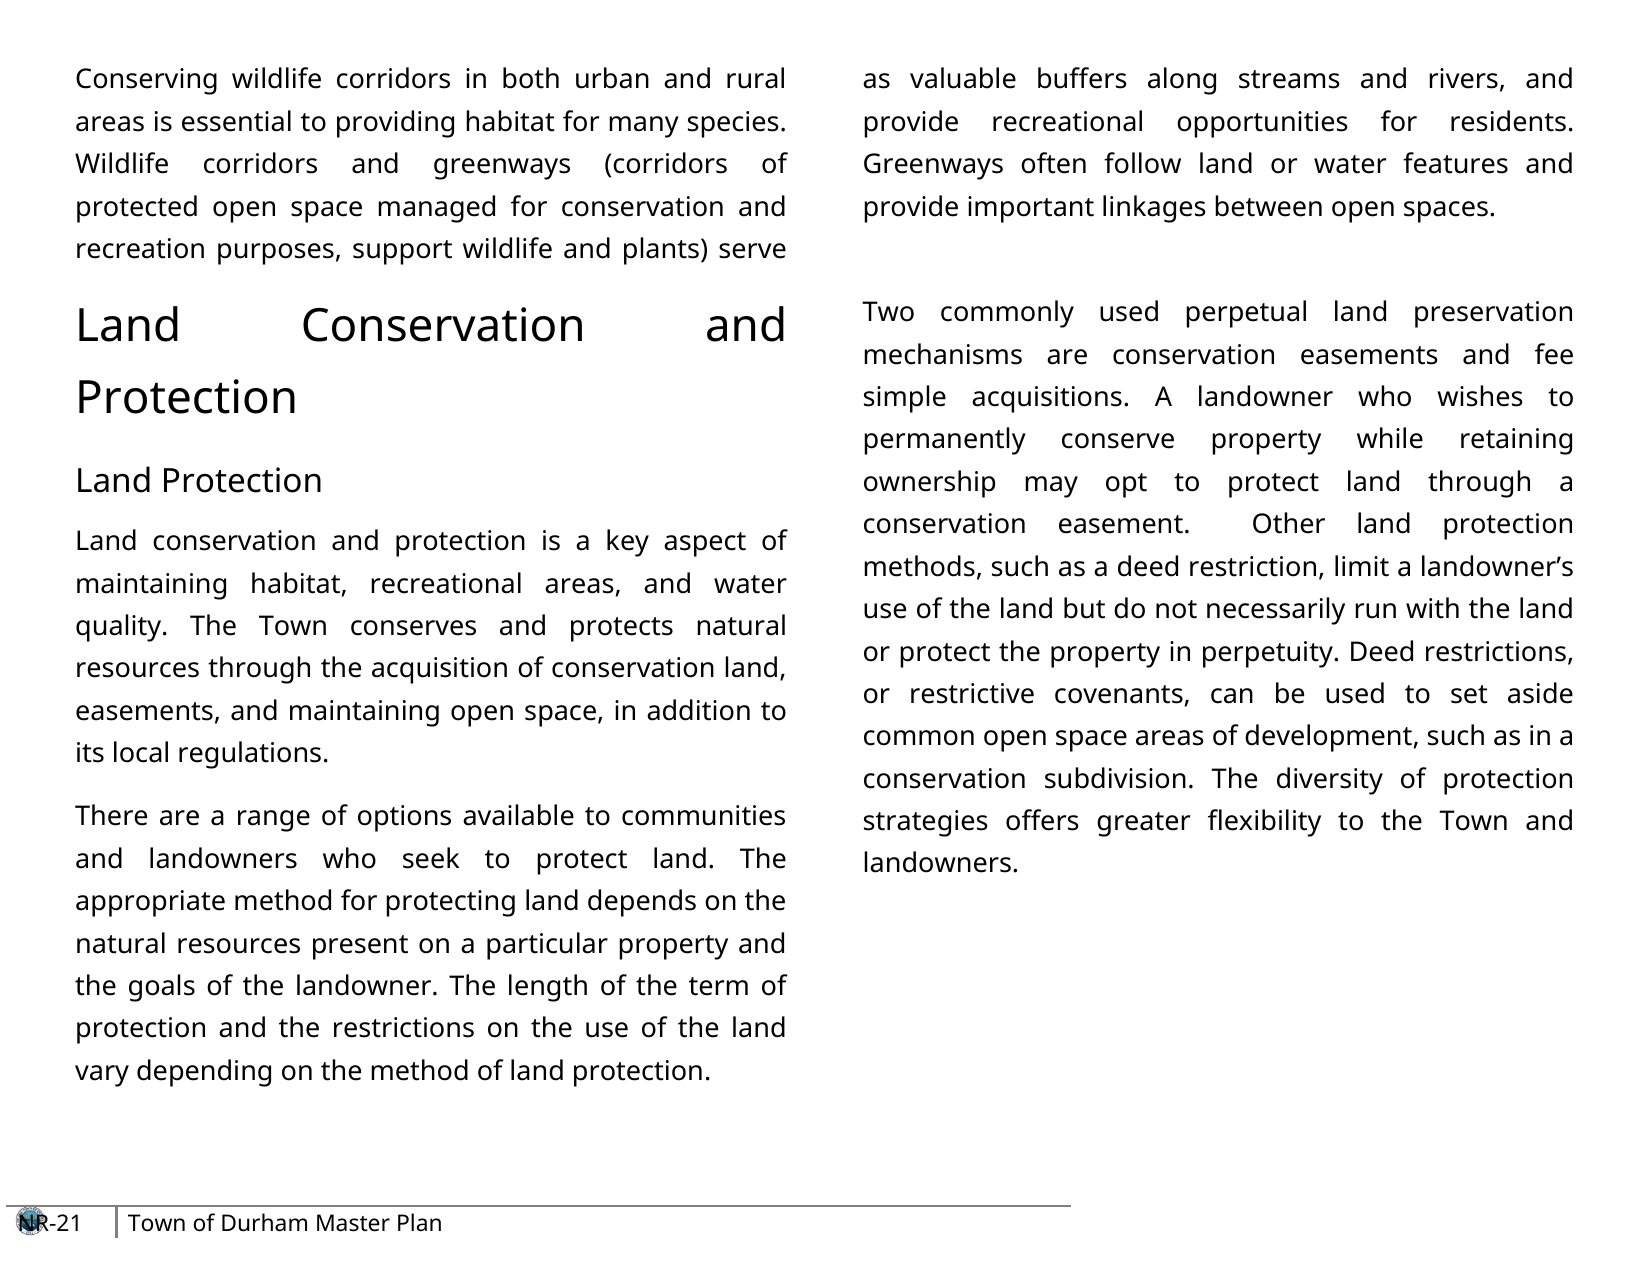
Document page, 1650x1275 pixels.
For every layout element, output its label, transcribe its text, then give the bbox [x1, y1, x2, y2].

text Conserving wildlife corridors in both urban and rural areas is essential to providing habitat for many species. Wildlife corridors and greenways (corridors of protected open space managed for conservation and recreation purposes, support wildlife and plants) serve as valuable buffers along streams and rivers, and provide recreational opportunities for residents. Greenways often follow land or water features and provide important linkages between open spaces. [862, 60, 1575, 224]
text Two commonly used perpetual land preservation mechanisms are conservation easements and fee simple acquisitions. A landowner who wishes to permanently conserve property while retaining ownership may opt to protect land through a conservation easement. Other land protection methods, such as a deed restriction, limit a landowner’s use of the land but do not necessarily run with the land or protect the property in perpetuity. Deed restrictions, or restrictive covenants, can be used to set aside common open space areas of development, such as in a conservation subdivision. The diversity of protection strategies offers greater flexibility to the Town and landowners. [862, 293, 1575, 881]
subtitle Land Conservation and Protection [75, 293, 787, 427]
picture [14, 1207, 46, 1238]
text There are a range of options available to communities and landowners who seek to protect land. The appropriate method for protecting land depends on the natural resources present on a particular property and the goals of the landowner. The length of the term of protection and the restrictions on the use of the land vary depending on the method of land protection. [75, 797, 787, 1088]
text Conserving wildlife corridors in both urban and rural areas is essential to providing habitat for many species. Wildlife corridors and greenways (corridors of protected open space managed for conservation and recreation purposes, support wildlife and plants) serve as valuable buffers along streams and rivers, and provide recreational opportunities for residents. Greenways often follow land or water features and provide important linkages between open spaces. [75, 60, 787, 266]
subtitle Land Protection [75, 457, 356, 502]
text Land conservation and protection is a key aspect of maintaining habitat, recreational areas, and water quality. The Town conserves and protects natural resources through the acquisition of conservation land, easements, and maintaining open space, in addition to its local regulations. [75, 522, 787, 771]
picture [38, 1216, 45, 1222]
